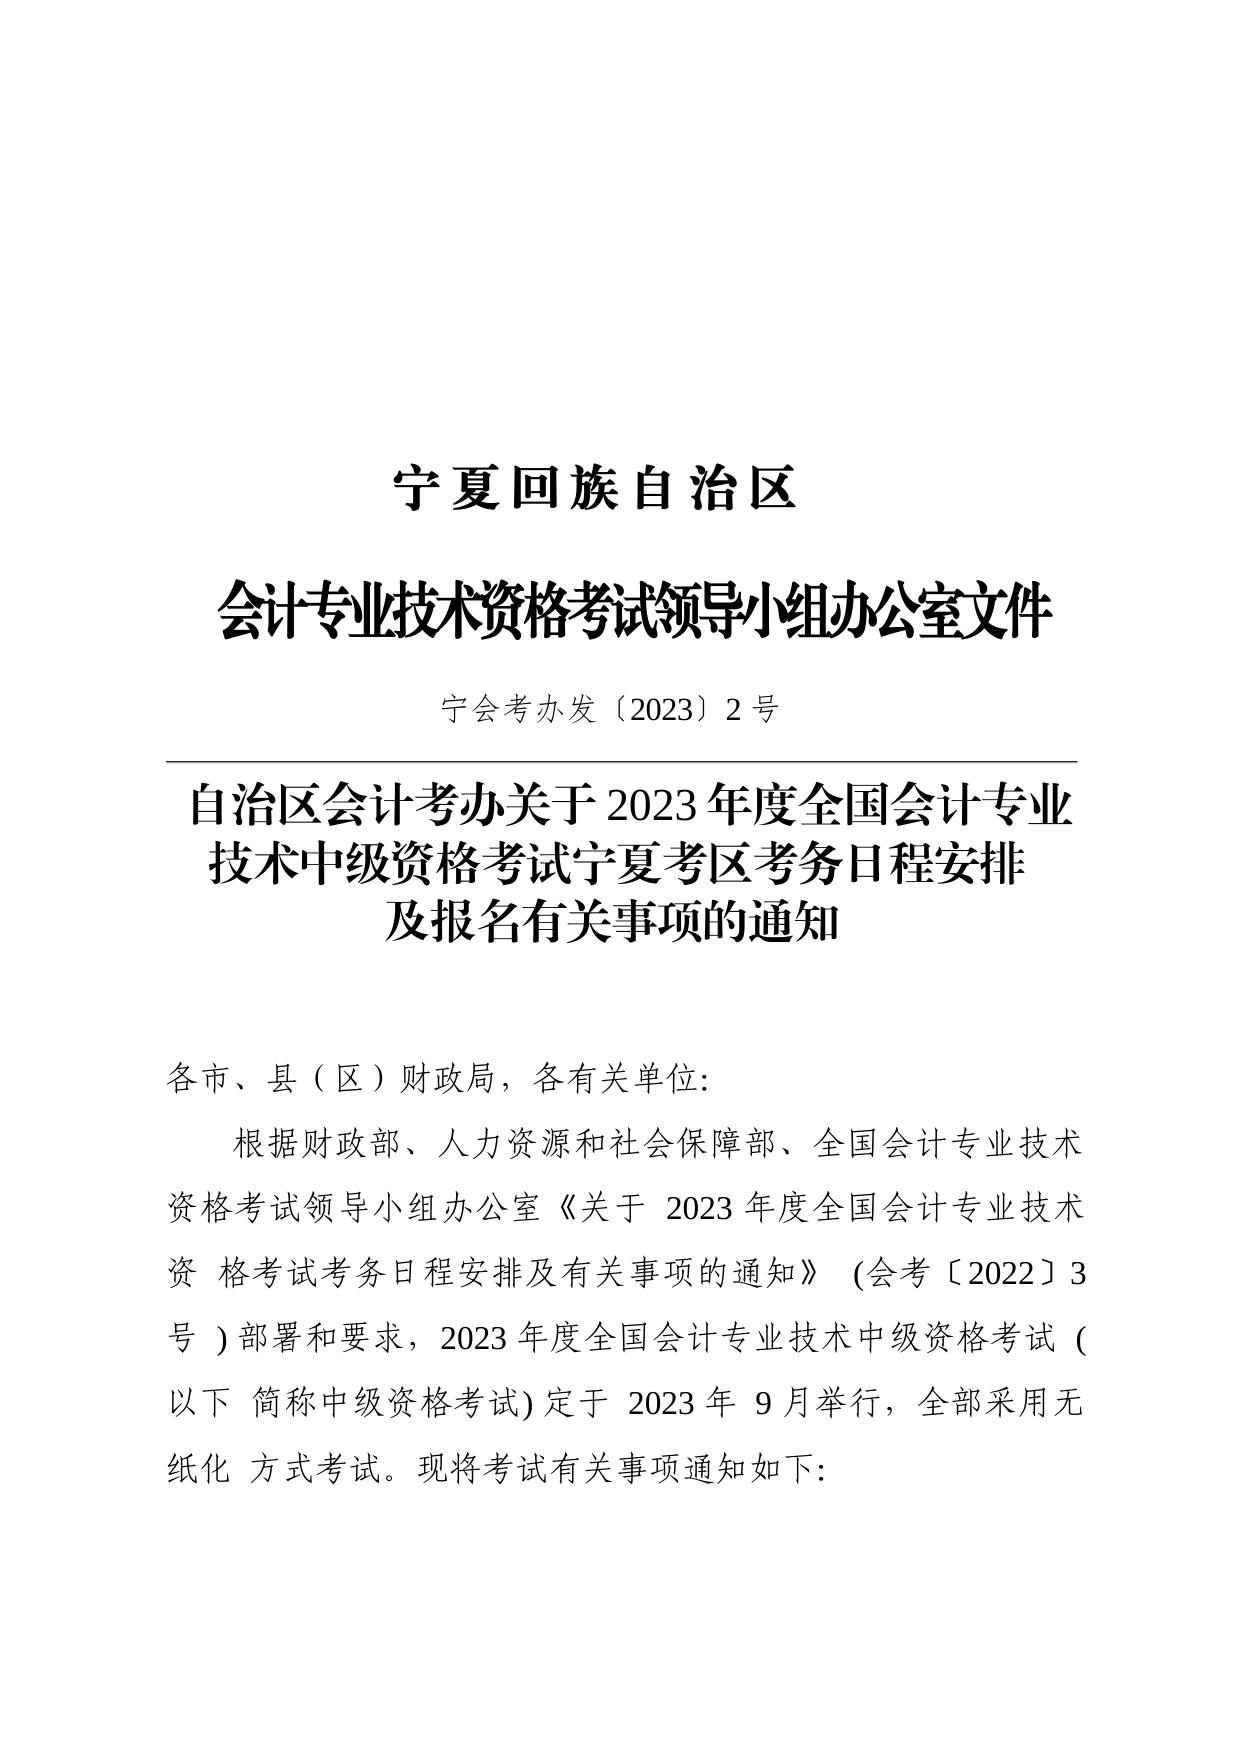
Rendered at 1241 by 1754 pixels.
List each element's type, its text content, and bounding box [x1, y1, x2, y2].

text 及报名有关事项的通知 [384, 891, 1087, 949]
text 根据财政部、人力资源和社会保障部、全国会计专业技术 资格考试领导小组办公室《关于 2023 年度全国会计专业技术资 格考试考务日程安排及有关事项的通知》 (会考〔2022〕3 号 ) 部署和要求，2023 年度全国会计专业技术中级资格考试 ( 以下 简称中级资格考试) 定于 2023 年 9 月举行，全部采用无纸化 方式考试。现将考试有关事项通知如下： [165, 1108, 1087, 1498]
text 宁 夏 回 族 自 治 区 [392, 470, 1087, 513]
text 各市、县（区）财政局，各有关单位： [165, 1043, 1087, 1108]
text 技术中级资格考试宁夏考区考务日程安排 [208, 833, 1087, 891]
text 会计专业技术资格考试领导小组办公室文件 [217, 580, 1087, 644]
text 自治区会计考办关于2023年度全国会计专业 [185, 774, 1087, 832]
text 宁会考办发〔2023〕2 号 [438, 691, 1087, 727]
